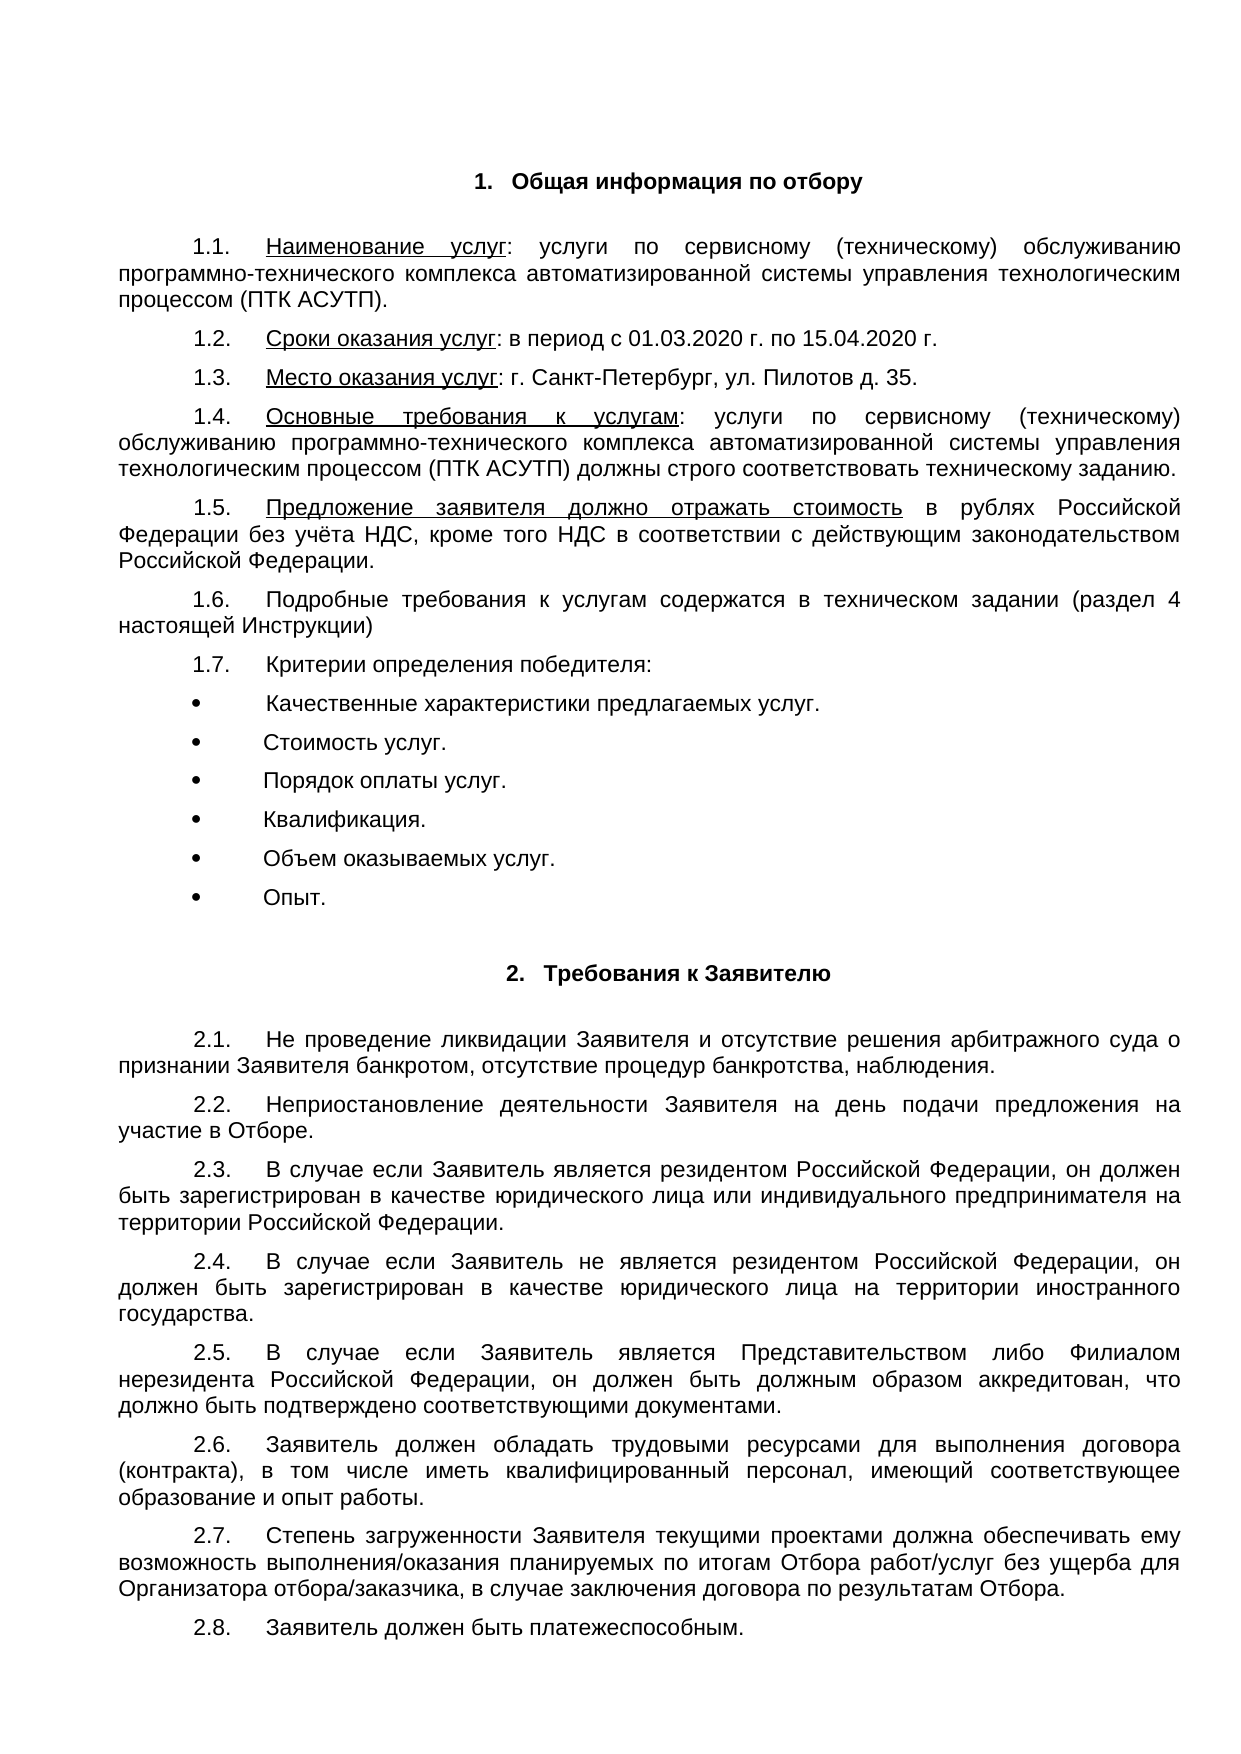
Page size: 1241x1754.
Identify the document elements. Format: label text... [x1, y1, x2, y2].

list Заявитель должен быть платежеспособным. [118, 1614, 1181, 1640]
list Предложение заявителя должно отражать стоимость в рублях Российской Федерации без учёта НДС, кроме того НДС в соответствии с действующим законодательством Российской Федерации. [118, 494, 1181, 573]
list Стоимость услуг. [173, 729, 1181, 755]
list В случае если Заявитель не является резидентом Российской Федерации, он должен быть зарегистрирован в качестве юридического лица на территории иностранного государства. [118, 1248, 1181, 1327]
list Основные требования к услугам: услуги по сервисному (техническому) обслуживанию программно-технического комплекса автоматизированной системы управления технологическим процессом (ПТК АСУТП) должны строго соответствовать техническому заданию. [118, 403, 1181, 482]
list Заявитель должен обладать трудовыми ресурсами для выполнения договора (контракта), в том числе иметь квалифицированный персонал, имеющий соответствующее образование и опыт работы. [118, 1431, 1181, 1510]
list Не проведение ликвидации Заявителя и отсутствие решения арбитражного суда о признании Заявителя банкротом, отсутствие процедур банкротства, наблюдения. [118, 1026, 1181, 1078]
subtitle Общая информация по отбору [156, 168, 1181, 194]
list Опыт. [173, 884, 1181, 910]
list Критерии определения победителя: [118, 651, 1181, 677]
list В случае если Заявитель является резидентом Российской Федерации, он должен быть зарегистрирован в качестве юридического лица или индивидуального предпринимателя на территории Российской Федерации. [118, 1156, 1181, 1235]
list Наименование услуг: услуги по сервисному (техническому) обслуживанию программно-технического комплекса автоматизированной системы управления технологическим процессом (ПТК АСУТП). [118, 233, 1181, 312]
list Объем оказываемых услуг. [173, 845, 1181, 872]
list Сроки оказания услуг: в период с 01.03.2020 г. по 15.04.2020 г. [118, 325, 1181, 351]
list Степень загруженности Заявителя текущими проектами должна обеспечивать ему возможность выполнения/оказания планируемых по итогам Отбора работ/услуг без ущерба для Организатора отбора/заказчика, в случае заключения договора по результатам Отбора. [118, 1522, 1181, 1601]
subtitle Требования к Заявителю [156, 960, 1181, 987]
list Квалификация. [173, 806, 1181, 833]
list Место оказания услуг: г. Санкт-Петербург, ул. Пилотов д. 35. [118, 364, 1181, 390]
list Порядок оплаты услуг. [173, 767, 1181, 794]
list Неприостановление деятельности Заявителя на день подачи предложения на участие в Отборе. [118, 1091, 1181, 1143]
list Подробные требования к услугам содержатся в техническом задании (раздел 4 настоящей Инструкции) [118, 586, 1181, 638]
list Качественные характеристики предлагаемых услуг. [173, 690, 1181, 716]
list В случае если Заявитель является Представительством либо Филиалом нерезидента Российской Федерации, он должен быть должным образом аккредитован, что должно быть подтверждено соответствующими документами. [118, 1339, 1181, 1418]
